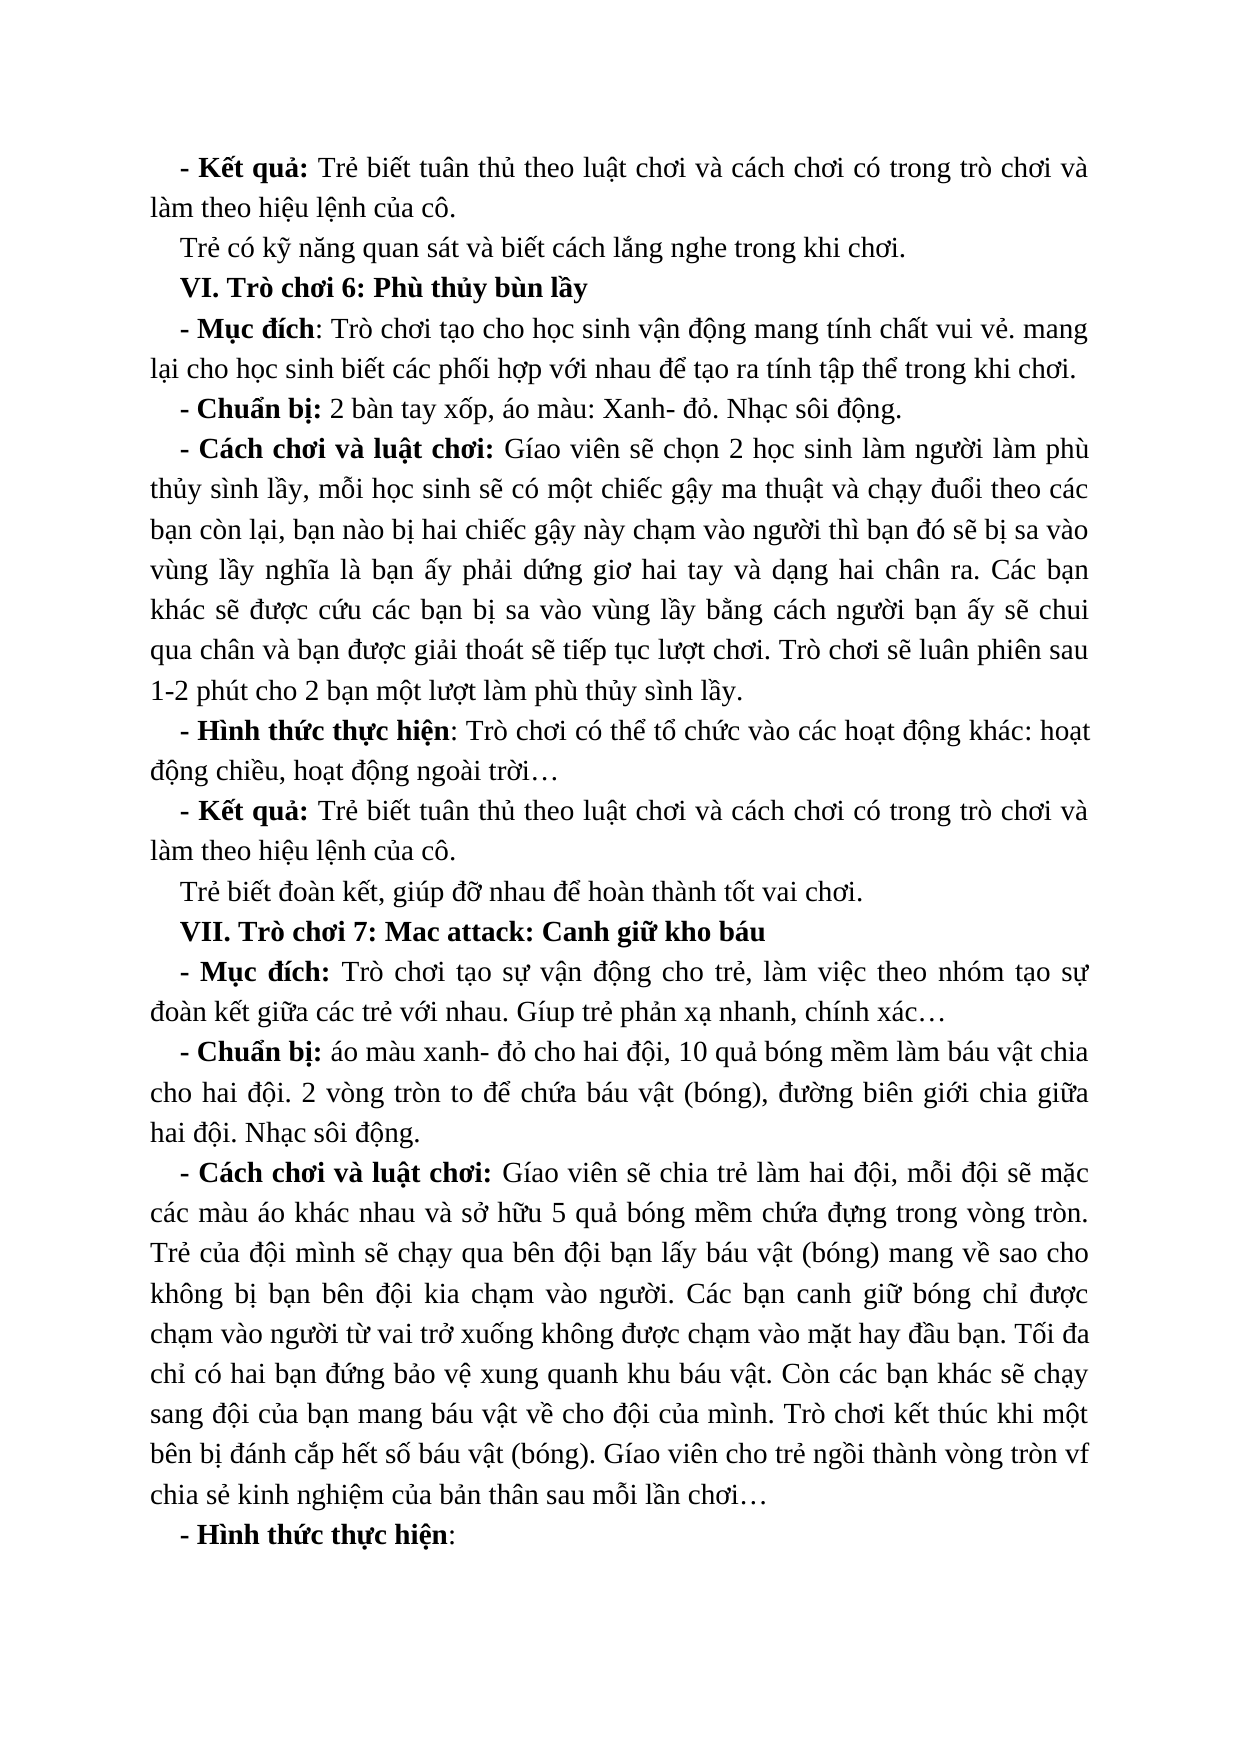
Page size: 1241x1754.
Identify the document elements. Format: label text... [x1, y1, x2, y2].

subtitle Trẻ có kỹ năng quan sát và biết cách lắng nghe trong khi chơi. [150, 230, 1090, 264]
subtitle - Kết quả: Trẻ biết tuân thủ theo luật chơi và cách chơi có trong trò chơi và làm theo hiệu lệnh của cô. [150, 793, 1090, 867]
subtitle Trẻ biết đoàn kết, giúp đỡ nhau để hoàn thành tốt vai chơi. [150, 874, 1090, 907]
subtitle - Cách chơi và luật chơi: Gíao viên sẽ chọn 2 học sinh làm người làm phù thủy sình lầy, mỗi học sinh sẽ có một chiếc gậy ma thuật và chạy đuổi theo các bạn còn lại, bạn nào bị hai chiếc gậy này chạm vào người thì bạn đó sẽ bị sa vào vùng lầy nghĩa là bạn ấy phải dứng giơ hai tay và dạng hai chân ra. Các bạn khác sẽ được cứu các bạn bị sa vào vùng lầy bằng cách người bạn ấy sẽ chui qua chân và bạn được giải thoát sẽ tiếp tục lượt chơi. Trò chơi sẽ luân phiên sau 1-2 phút cho 2 bạn một lượt làm phù thủy sình lầy. [150, 431, 1090, 706]
subtitle - Chuẩn bị: 2 bàn tay xốp, áo màu: Xanh- đỏ. Nhạc sôi động. [150, 391, 1090, 425]
subtitle - Mục đích: Trò chơi tạo sự vận động cho trẻ, làm việc theo nhóm tạo sự đoàn kết giữa các trẻ với nhau. Gíup trẻ phản xạ nhanh, chính xác… [150, 954, 1090, 1028]
subtitle - Hình thức thực hiện: Trò chơi có thể tổ chức vào các hoạt động khác: hoạt động chiều, hoạt động ngoài trời… [150, 713, 1090, 787]
subtitle VII. Trò chơi 7: Mac attack: Canh giữ kho báu [150, 914, 1090, 947]
subtitle - Cách chơi và luật chơi: Gíao viên sẽ chia trẻ làm hai đội, mỗi đội sẽ mặc các màu áo khác nhau và sở hữu 5 quả bóng mềm chứa đựng trong vòng tròn. Trẻ của đội mình sẽ chạy qua bên đội bạn lấy báu vật (bóng) mang về sao cho không bị bạn bên đội kia chạm vào người. Các bạn canh giữ bóng chỉ được chạm vào người từ vai trở xuống không được chạm vào mặt hay đầu bạn. Tối đa chỉ có hai bạn đứng bảo vệ xung quanh khu báu vật. Còn các bạn khác sẽ chạy sang đội của bạn mang báu vật về cho đội của mình. Trò chơi kết thúc khi một bên bị đánh cắp hết số báu vật (bóng). Gíao viên cho trẻ ngồi thành vòng tròn vf chia sẻ kinh nghiệm của bản thân sau mỗi lần chơi… [150, 1155, 1090, 1510]
subtitle - Kết quả: Trẻ biết tuân thủ theo luật chơi và cách chơi có trong trò chơi và làm theo hiệu lệnh của cô. [150, 150, 1090, 224]
subtitle - Hình thức thực hiện: [150, 1517, 1090, 1551]
subtitle VI. Trò chơi 6: Phù thủy bùn lầy [150, 271, 1090, 304]
subtitle - Chuẩn bị: áo màu xanh- đỏ cho hai đội, 10 quả bóng mềm làm báu vật chia cho hai đội. 2 vòng tròn to để chứa báu vật (bóng), đường biên giới chia giữa hai đội. Nhạc sôi động. [150, 1034, 1090, 1148]
subtitle - Mục đích: Trò chơi tạo cho học sinh vận động mang tính chất vui vẻ. mang lại cho học sinh biết các phối hợp với nhau để tạo ra tính tập thể trong khi chơi. [150, 311, 1090, 384]
